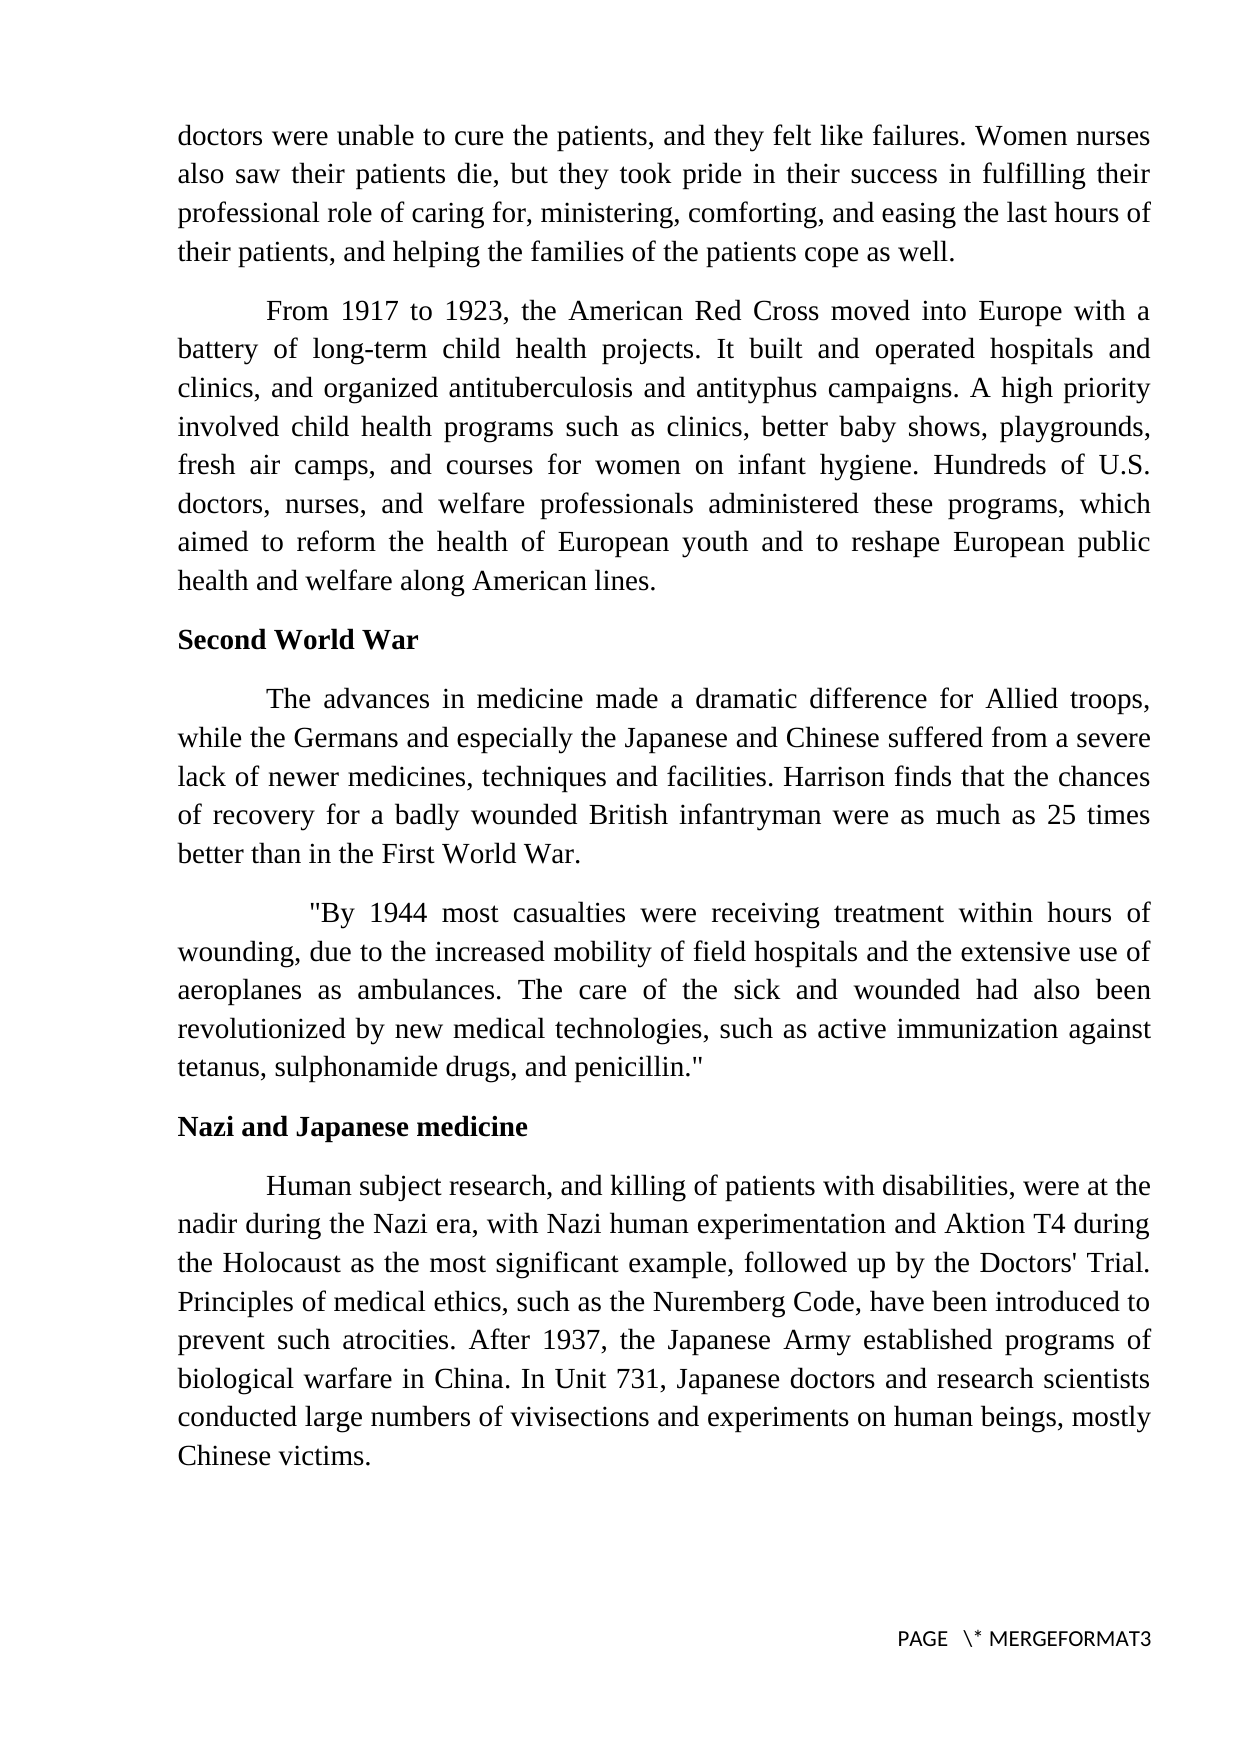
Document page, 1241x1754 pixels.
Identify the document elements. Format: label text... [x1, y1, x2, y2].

text Human subject research, and killing of patients with disabilities, were at the nadir during the Nazi era, with Nazi human experimentation and Aktion T4 during the Holocaust as the most significant example, followed up by the Doctors' Trial. Principles of medical ethics, such as the Nuremberg Code, have been introduced to prevent such atrocities. After 1937, the Japanese Army established programs of biological warfare in China. In Unit 731, Japanese doctors and research scientists conducted large numbers of vivisections and experiments on human beings, mostly Chinese victims. [177, 1168, 1152, 1471]
text From 1917 to 1923, the American Red Cross moved into Europe with a battery of long-term child health projects. It built and operated hospitals and clinics, and organized antituberculosis and antityphus campaigns. A high priority involved child health programs such as clinics, better baby shows, playgrounds, fresh air camps, and courses for women on infant hygiene. Hundreds of U.S. doctors, nurses, and welfare professionals administered these programs, which aimed to reform the health of European youth and to reshape European public health and welfare along American lines. [177, 293, 1152, 596]
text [177, 118, 1152, 267]
text Second World War [177, 622, 1152, 656]
text "By 1944 most casualties were receiving treatment within hours of wounding, due to the increased mobility of field hospitals and the extensive use of aeroplanes as ambulances. The care of the sick and wounded had also been revolutionized by new medical technologies, such as active immunization against tetanus, sulphonamide drugs, and penicillin." [177, 895, 1152, 1083]
text The advances in medicine made a dramatic difference for Allied troops, while the Germans and especially the Japanese and Chinese suffered from a severe lack of newer medicines, techniques and facilities. Harrison finds that the chances of recovery for a badly wounded British infantryman were as much as 25 times better than in the First World War. [177, 682, 1152, 869]
text Nazi and Japanese medicine [177, 1109, 1152, 1142]
